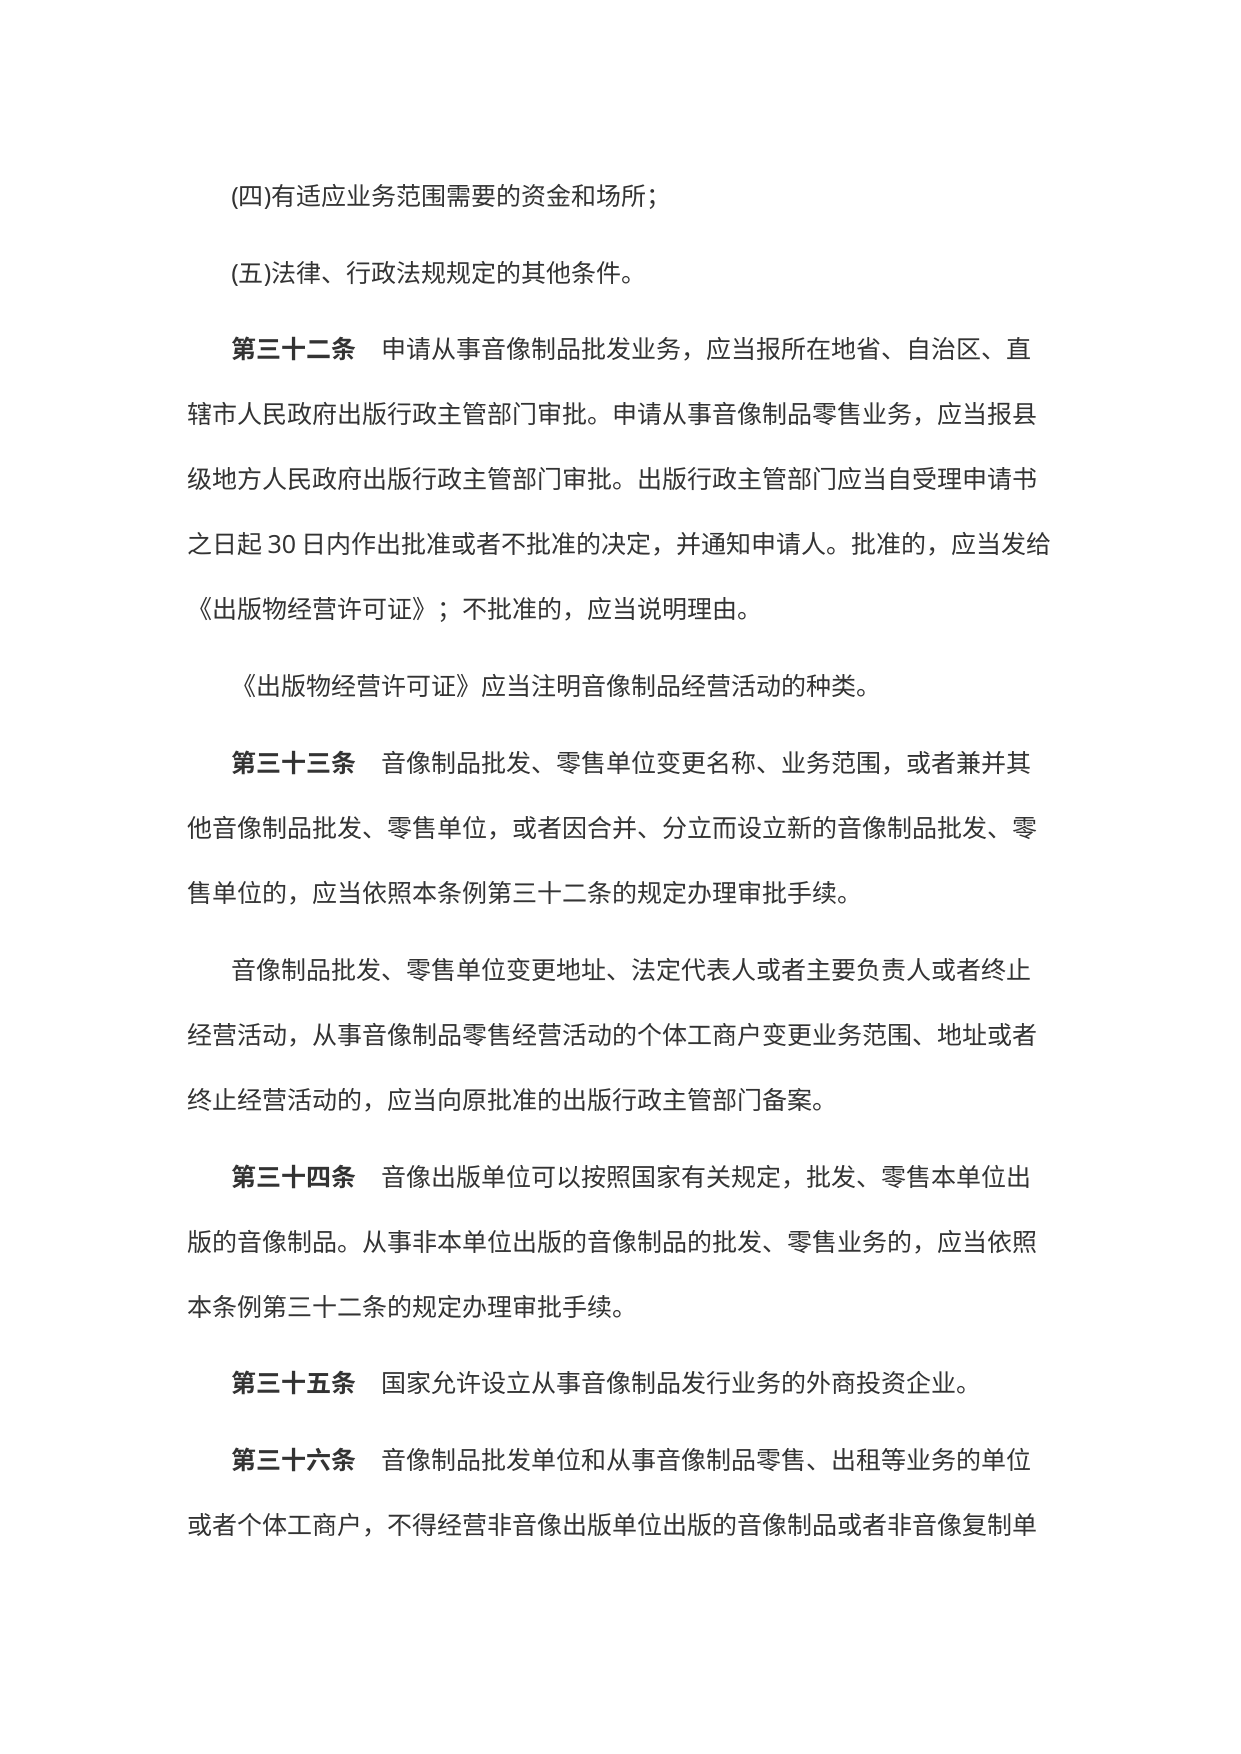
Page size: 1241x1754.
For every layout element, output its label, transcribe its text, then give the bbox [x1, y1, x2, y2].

text 《出版物经营许可证》应当注明音像制品经营活动的种类。 [187, 652, 1053, 717]
text 第三十五条 国家允许设立从事音像制品发行业务的外商投资企业。 [187, 1349, 1053, 1414]
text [187, 1426, 1053, 1556]
text (五)法律、行政法规规定的其他条件。 [187, 239, 1053, 304]
text 音像制品批发、零售单位变更地址、法定代表人或者主要负责人或者终止经营活动，从事音像制品零售经营活动的个体工商户变更业务范围、地址或者终止经营活动的，应当向原批准的出版行政主管部门备案。 [187, 936, 1053, 1131]
text 第三十四条 音像出版单位可以按照国家有关规定，批发、零售本单位出版的音像制品。从事非本单位出版的音像制品的批发、零售业务的，应当依照本条例第三十二条的规定办理审批手续。 [187, 1143, 1053, 1338]
text 第三十二条 申请从事音像制品批发业务，应当报所在地省、自治区、直辖市人民政府出版行政主管部门审批。申请从事音像制品零售业务，应当报县级地方人民政府出版行政主管部门审批。出版行政主管部门应当自受理申请书之日起30日内作出批准或者不批准的决定，并通知申请人。批准的，应当发给《出版物经营许可证》；不批准的，应当说明理由。 [187, 316, 1053, 641]
text (四)有适应业务范围需要的资金和场所； [187, 162, 1053, 227]
text 第三十三条 音像制品批发、零售单位变更名称、业务范围，或者兼并其他音像制品批发、零售单位，或者因合并、分立而设立新的音像制品批发、零售单位的，应当依照本条例第三十二条的规定办理审批手续。 [187, 729, 1053, 924]
